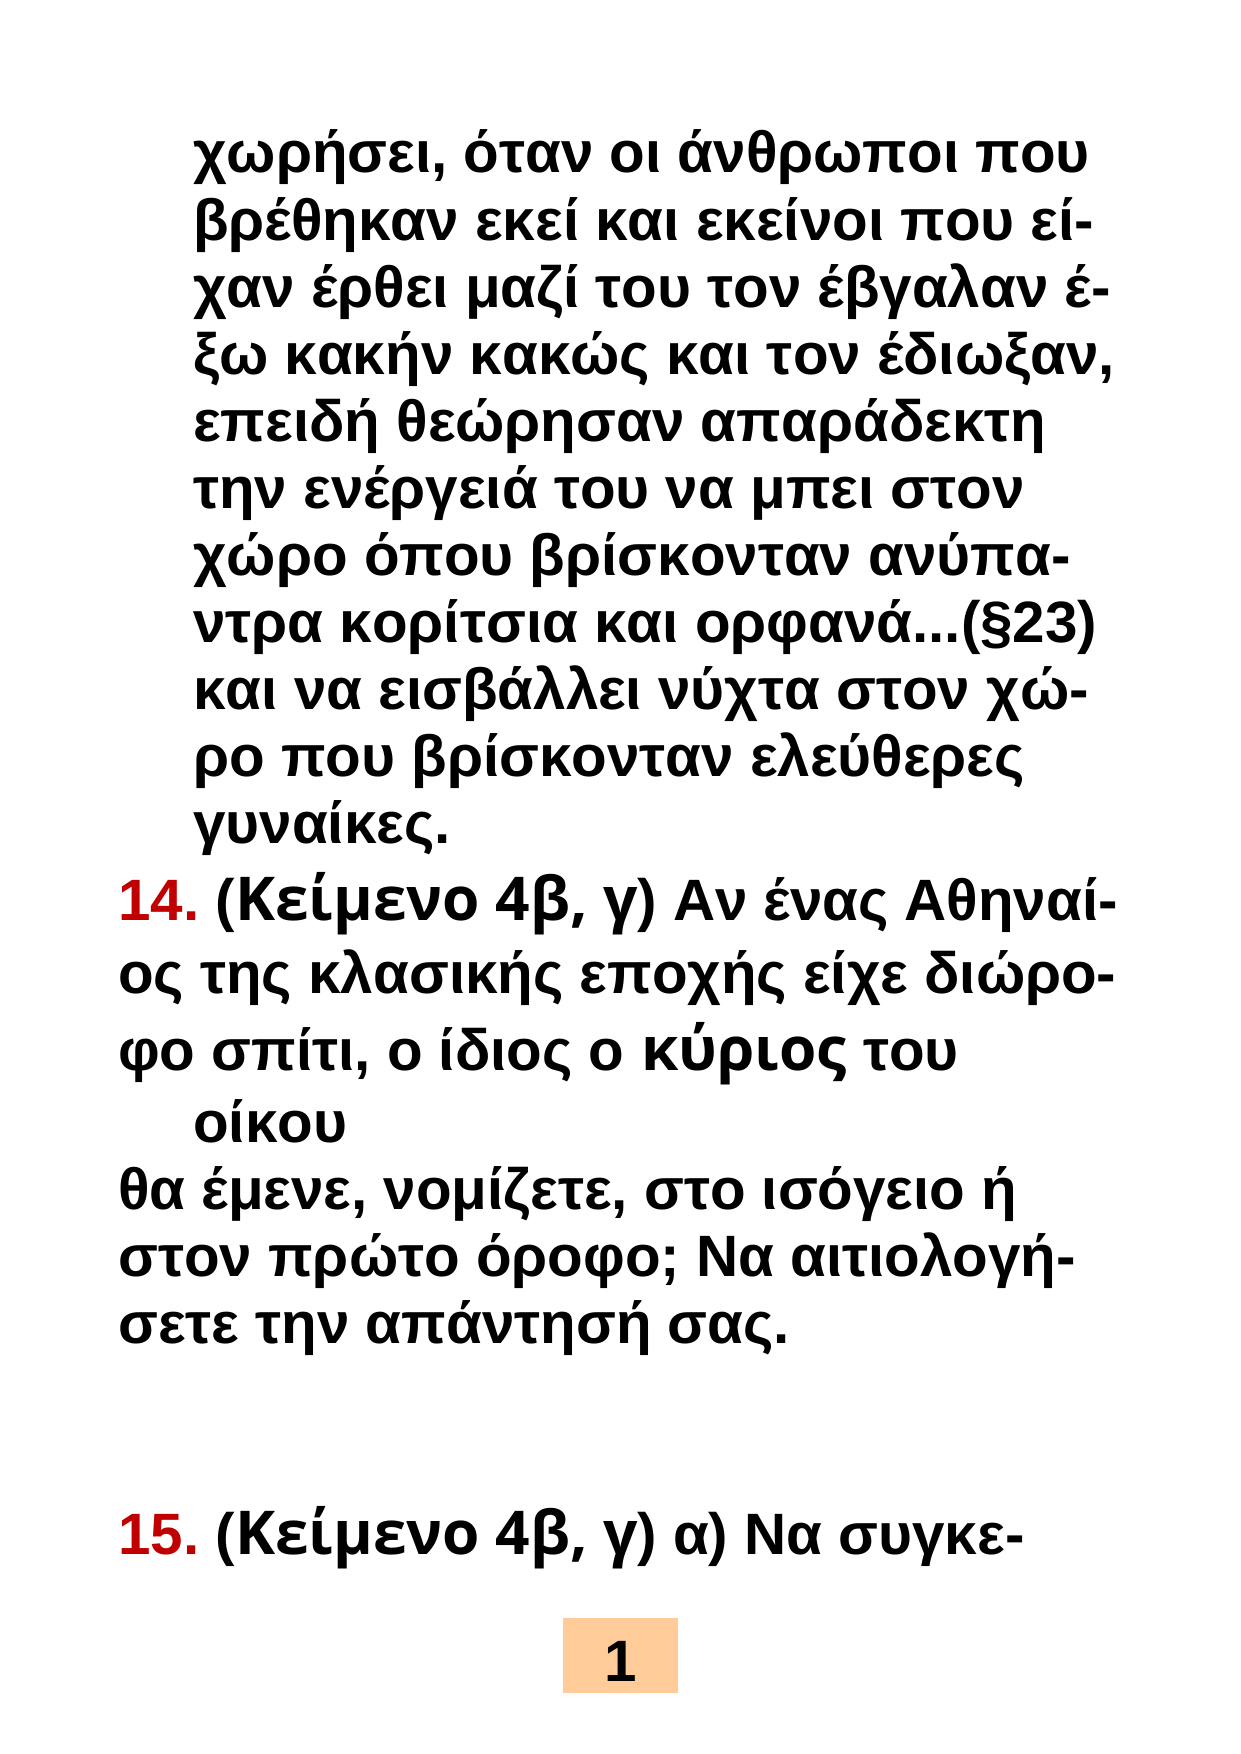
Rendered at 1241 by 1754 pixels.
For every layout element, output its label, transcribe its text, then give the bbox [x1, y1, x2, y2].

text φο σπίτι, ο ίδιος ο κύριος του οίκου [118, 1005, 1122, 1155]
text στον πρώτο όροφο; Να αιτιολογή- [118, 1222, 1122, 1289]
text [118, 118, 1122, 856]
text σετε την απάντησή σας. [118, 1289, 1122, 1356]
text 15. (Κείμενο 4β, γ) α) Να συγκε- [118, 1490, 1122, 1572]
text ος της κλασικής εποχής είχε διώρο- [118, 938, 1122, 1005]
text θα έμενε, νομίζετε, στο ισόγειο ή [118, 1155, 1122, 1222]
text 14. (Κείμενο 4β, γ) Αν ένας Αθηναί- [118, 856, 1122, 938]
